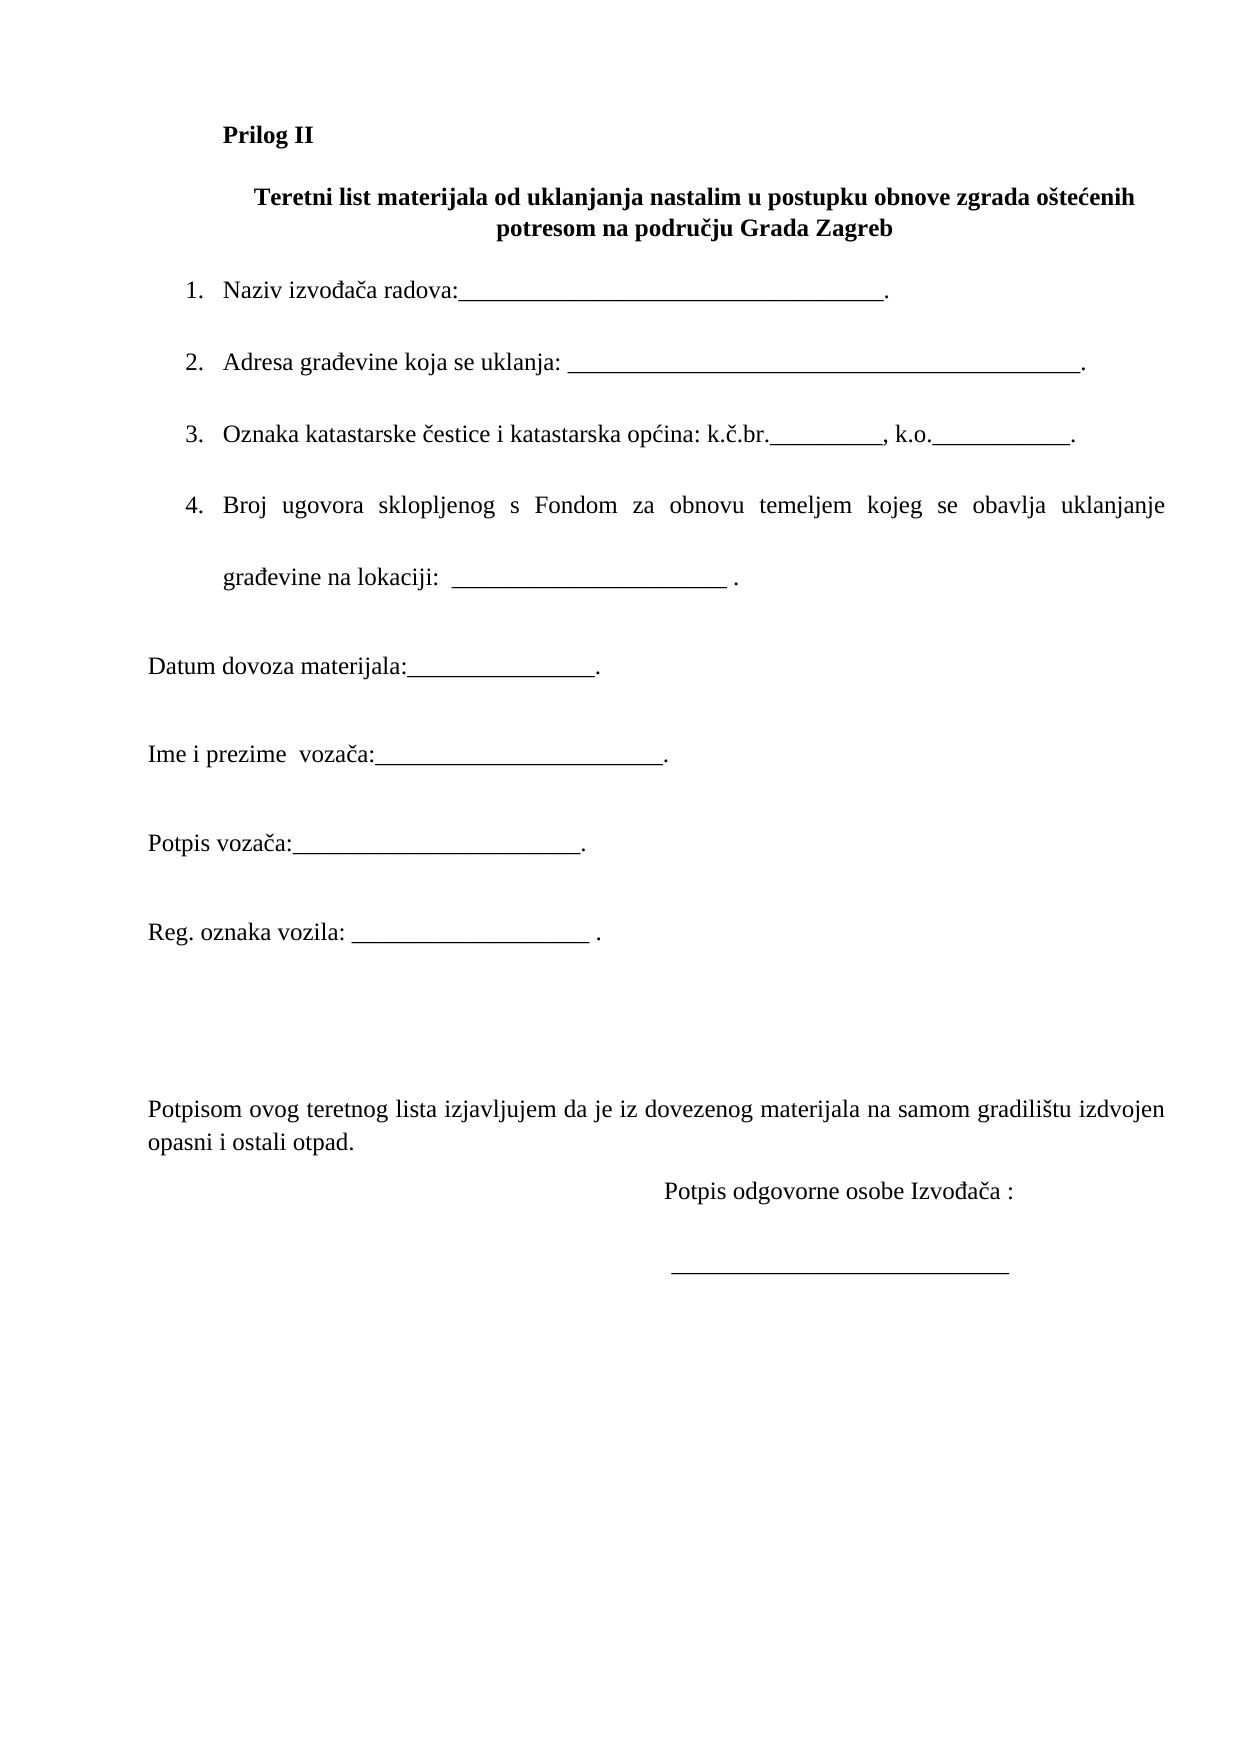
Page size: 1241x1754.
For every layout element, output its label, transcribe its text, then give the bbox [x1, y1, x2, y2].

list Adresa građevine koja se uklanja: _________________________________________. [185, 347, 1166, 376]
text Potpis odgovorne osobe Izvođača : ___________________________ [148, 1176, 1166, 1277]
list Prilog II [223, 120, 1166, 148]
text Reg. oznaka vozila: ___________________ . [148, 917, 1166, 945]
list Teretni list materijala od uklanjanja nastalim u postupku obnove zgrada oštećenih potresom na području Grada Zagreb [223, 182, 1166, 242]
text Potpisom ovog teretnog lista izjavljujem da je iz dovezenog materijala na samom gradilištu izdvojen opasni i ostali otpad. [148, 1094, 1166, 1155]
text Ime i prezime vozača:_______________________. [148, 739, 1166, 768]
list Naziv izvođača radova:__________________________________. [185, 275, 1166, 304]
list Oznaka katastarske čestice i katastarska općina: k.č.br._________, k.o.___________. [185, 419, 1166, 447]
text Datum dovoza materijala:_______________. [148, 651, 1166, 680]
text Potpis vozača:_______________________. [148, 828, 1166, 857]
list Broj ugovora sklopljenog s Fondom za obnovu temeljem kojeg se obavlja uklanjanje građevine na lokaciji: ______________________ . [185, 491, 1166, 591]
